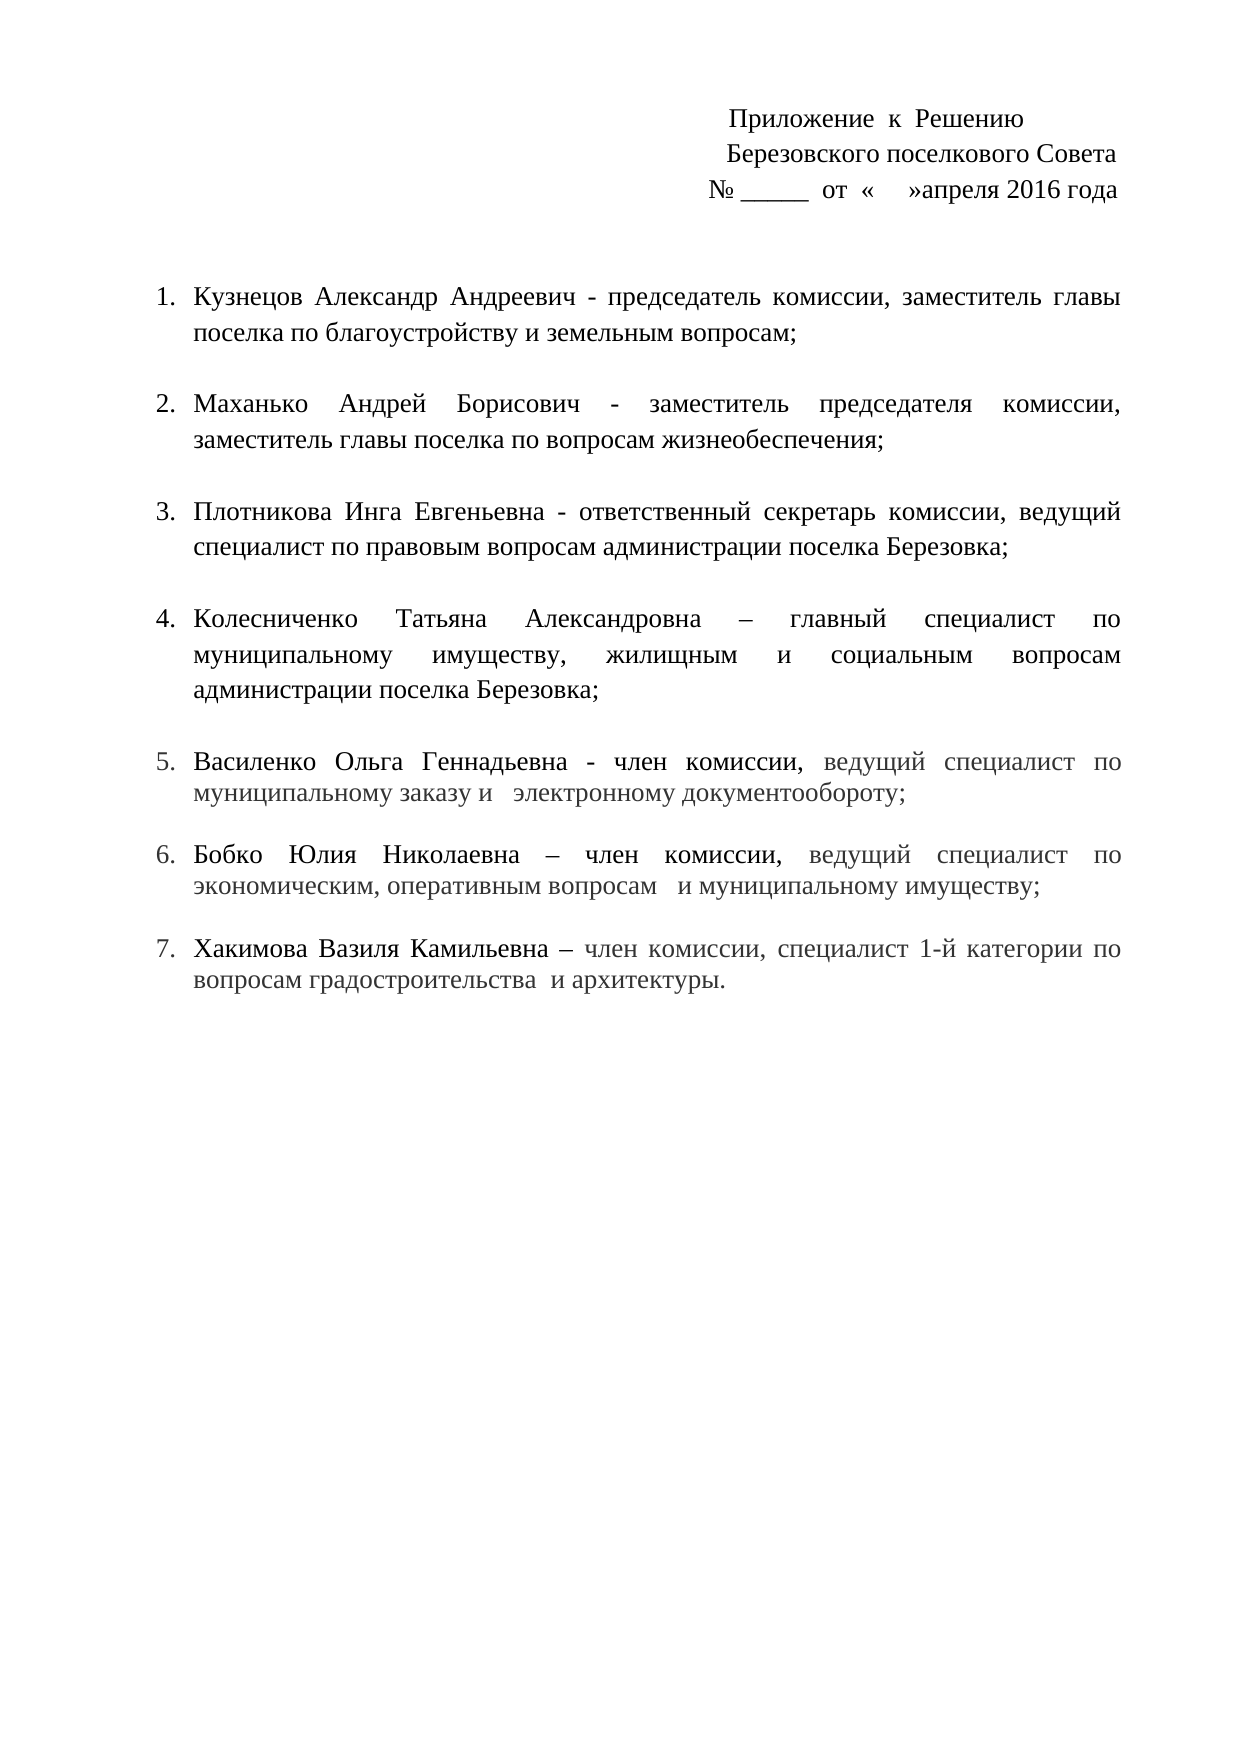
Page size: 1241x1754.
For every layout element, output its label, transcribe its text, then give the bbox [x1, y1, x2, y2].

list Василенко Ольга Геннадьевна - член комиссии, ведущий специалист по муниципальному заказу и электронному документообороту; [156, 745, 1122, 807]
list Маханько Андрей Борисович - заместитель председателя комиссии, заместитель главы поселка по вопросам жизнеобеспечения; [156, 388, 1122, 454]
list Бобко Юлия Николаевна – член комиссии, ведущий специалист по экономическим, оперативным вопросам и муниципальному имуществу; [156, 838, 1122, 901]
text Приложение к Решению [118, 102, 1122, 133]
text № _____ от « »апреля 2016 года [118, 173, 1122, 204]
text Березовского поселкового Совета [118, 137, 1122, 169]
list Кузнецов Александр Андреевич - председатель комиссии, заместитель главы поселка по благоустройству и земельным вопросам; [156, 280, 1122, 347]
list Хакимова Вазиля Камильевна – член комиссии, специалист 1-й категории по вопросам градостроительства и архитектуры. [156, 932, 1122, 994]
list Колесниченко Татьяна Александровна – главный специалист по муниципальному имуществу, жилищным и социальным вопросам администрации поселка Березовка; [156, 602, 1122, 704]
list Плотникова Инга Евгеньевна - ответственный секретарь комиссии, ведущий специалист по правовым вопросам администрации поселка Березовка; [156, 495, 1122, 562]
